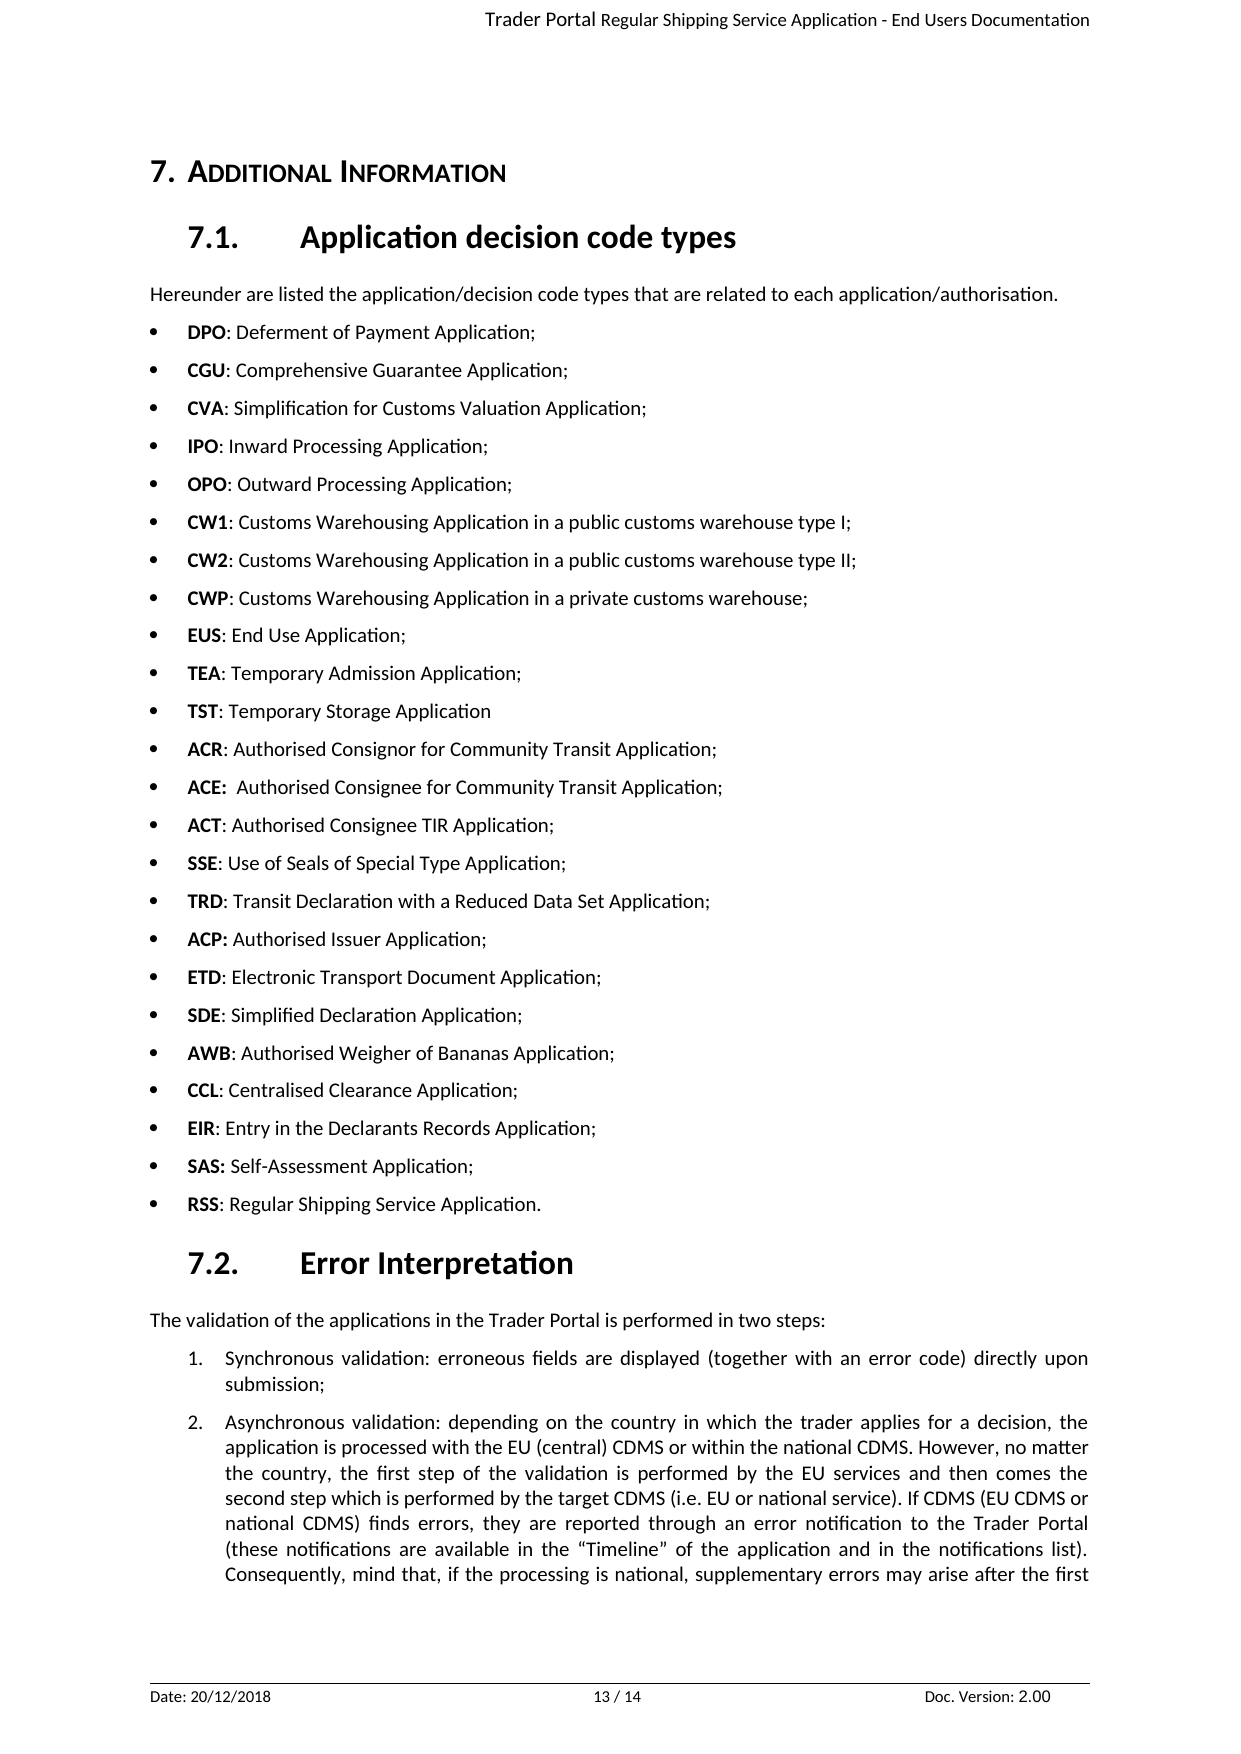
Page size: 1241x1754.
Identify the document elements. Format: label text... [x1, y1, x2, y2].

list CW1: Customs Warehousing Application in a public customs warehouse type I; [150, 509, 1090, 534]
list TEA: Temporary Admission Application; [150, 661, 1090, 686]
subtitle Application decision code types [187, 216, 1090, 256]
list CVA: Simplification for Customs Valuation Application; [150, 395, 1090, 421]
list ACR: Authorised Consignor for Community Transit Application; [150, 736, 1090, 762]
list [187, 1409, 1090, 1587]
list ACP: Authorised Issuer Application; [150, 926, 1090, 951]
list CW2: Customs Warehousing Application in a public customs warehouse type II; [150, 547, 1090, 572]
subtitle Additional Information [150, 150, 1090, 191]
list CGU: Comprehensive Guarantee Application; [150, 357, 1090, 383]
list TST: Temporary Storage Application [150, 698, 1090, 724]
list IPO: Inward Processing Application; [150, 433, 1090, 458]
list CCL: Centralised Clearance Application; [150, 1078, 1090, 1103]
list OPO: Outward Processing Application; [150, 471, 1090, 496]
list EUS: End Use Application; [150, 623, 1090, 648]
list AWB: Authorised Weigher of Bananas Application; [150, 1040, 1090, 1065]
text The validation of the applications in the Trader Portal is performed in two steps: [150, 1308, 1090, 1333]
text Hereunder are listed the application/decision code types that are related to each application/authorisation. [150, 281, 1090, 307]
list ETD: Electronic Transport Document Application; [150, 964, 1090, 989]
list RSS: Regular Shipping Service Application. [150, 1191, 1090, 1217]
list SSE: Use of Seals of Special Type Application; [150, 850, 1090, 876]
list Synchronous validation: erroneous fields are displayed (together with an error code) directly upon submission; [187, 1346, 1090, 1396]
list ACE: Authorised Consignee for Community Transit Application; [150, 774, 1090, 800]
list SAS: Self-Assessment Application; [150, 1153, 1090, 1179]
list DPO: Deferment of Payment Application; [150, 319, 1090, 345]
list SDE: Simplified Declaration Application; [150, 1002, 1090, 1027]
list TRD: Transit Declaration with a Reduced Data Set Application; [150, 888, 1090, 913]
subtitle Error Interpretation [187, 1242, 1090, 1283]
list ACT: Authorised Consignee TIR Application; [150, 812, 1090, 838]
list EIR: Entry in the Declarants Records Application; [150, 1116, 1090, 1141]
list CWP: Customs Warehousing Application in a private customs warehouse; [150, 585, 1090, 610]
